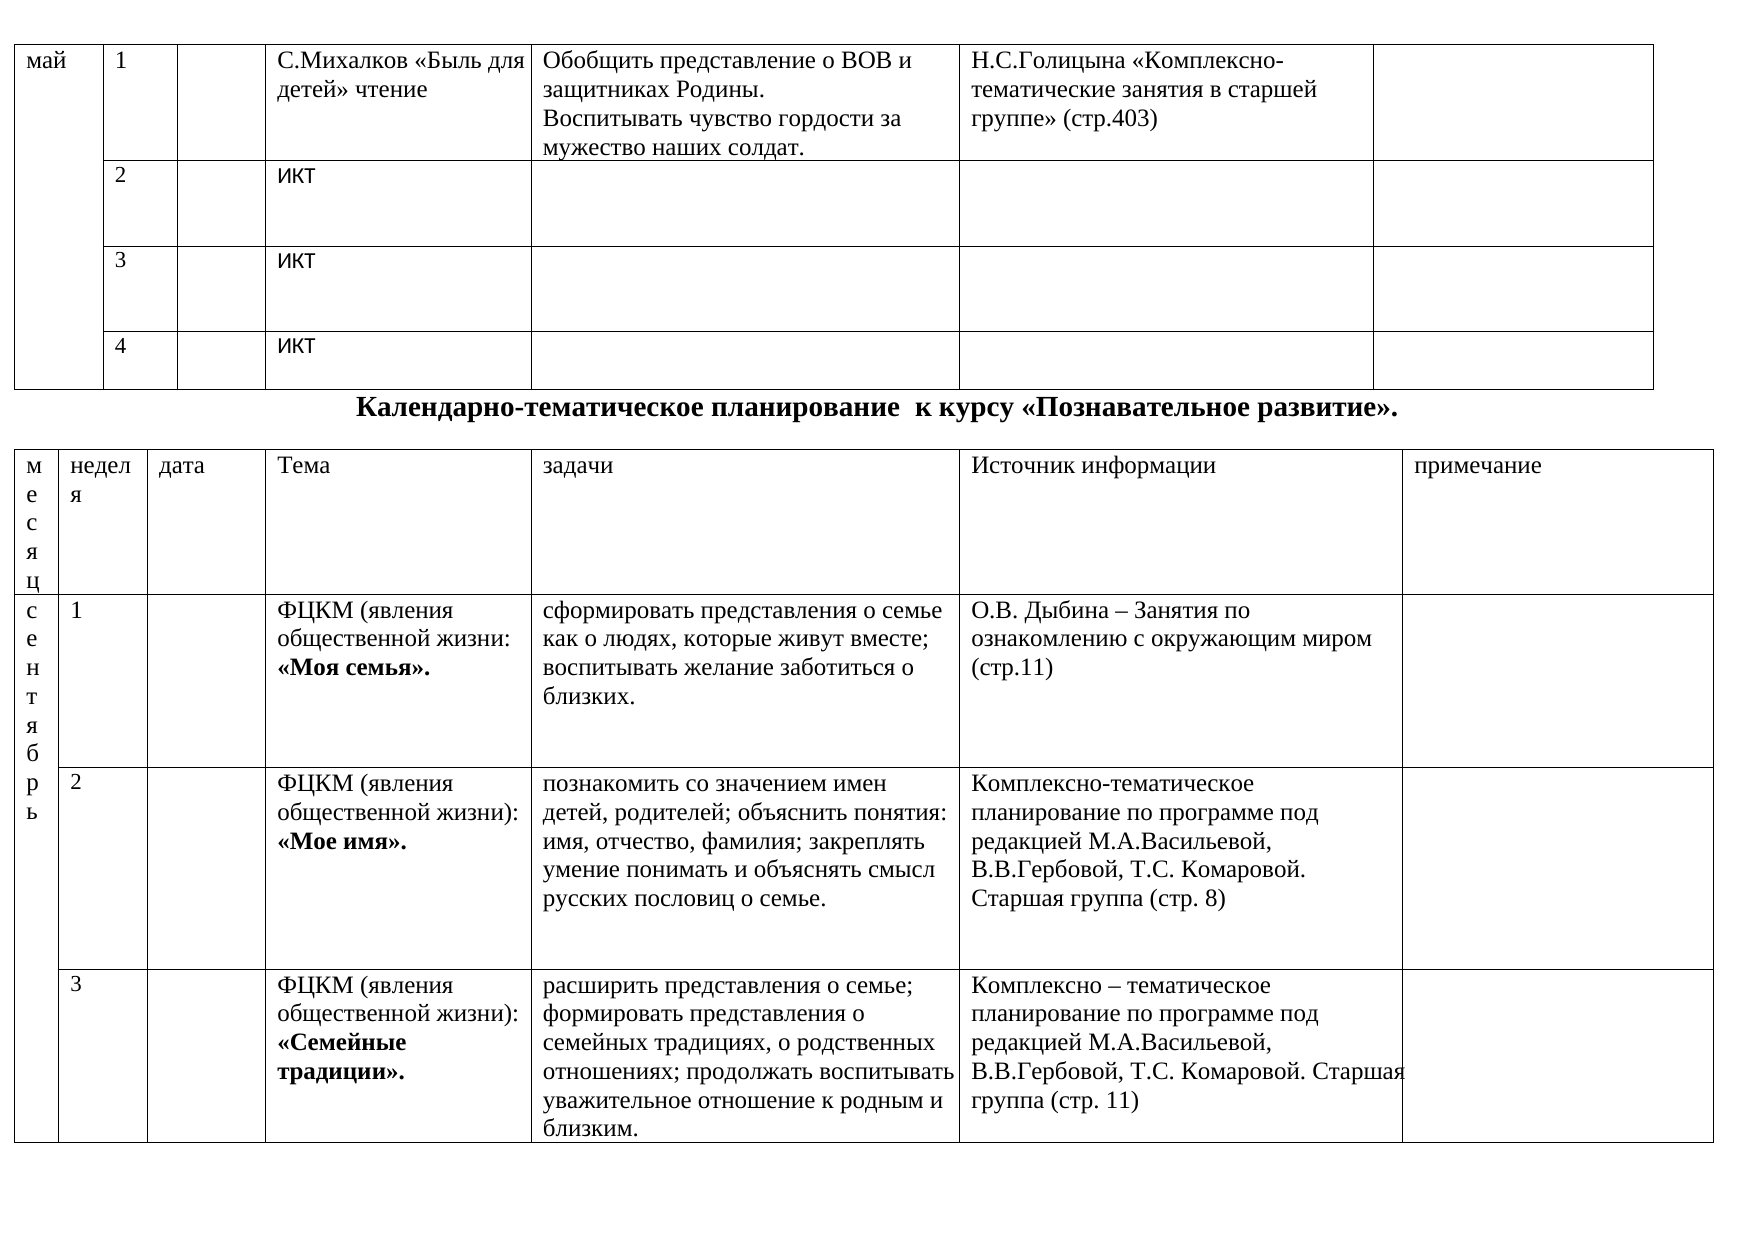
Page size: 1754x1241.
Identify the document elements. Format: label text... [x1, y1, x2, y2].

table_cell Н.С.Голицына «Комплексно-тематические занятия в старшей группе» (стр.403) [960, 45, 1373, 160]
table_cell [532, 970, 959, 1142]
table_cell май [15, 45, 103, 388]
table_cell 3 [59, 970, 147, 1142]
table_cell [178, 161, 265, 246]
table_cell [1374, 332, 1653, 388]
table_header месяц [15, 450, 58, 594]
table_cell Обобщить представление о ВОВ и защитниках Родины. Воспитывать чувство гордости за мужество наших солдат. [532, 45, 959, 160]
table_header Источник информации [960, 450, 1402, 594]
table_cell [1403, 768, 1713, 969]
table_cell [1374, 45, 1653, 160]
table_cell [178, 45, 265, 160]
table_header Тема [266, 450, 531, 594]
table_cell [148, 970, 265, 1142]
table_cell 2 [104, 161, 177, 246]
table_cell [532, 332, 959, 388]
table_cell сформировать представления о семье как о людях, которые живут вместе; воспитывать желание заботиться о близких. [532, 595, 959, 767]
table_header дата [148, 450, 265, 594]
table_cell [148, 595, 265, 767]
table_header примечание [1403, 450, 1713, 594]
table_cell [1374, 247, 1653, 331]
table_cell ФЦКМ (явления общественной жизни: «Моя семья». [266, 595, 531, 767]
table_cell 4 [104, 332, 177, 388]
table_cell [266, 970, 531, 1142]
table_cell [178, 332, 265, 388]
table_cell [960, 161, 1373, 246]
table_cell познакомить со значением имен детей, родителей; объяснить понятия: имя, отчество, фамилия; закреплять умение понимать и объяснять смысл русских пословиц о семье. [532, 768, 959, 969]
table_cell 2 [59, 768, 147, 969]
table_cell сентябрь [15, 595, 58, 1142]
table_cell [1403, 970, 1713, 1142]
table_cell [148, 768, 265, 969]
table_cell ФЦКМ (явления общественной жизни): «Мое имя». [266, 768, 531, 969]
table_cell ИКТ [266, 332, 531, 388]
table_cell [532, 161, 959, 246]
table_cell 3 [104, 247, 177, 331]
table_cell [960, 247, 1373, 331]
table_cell [532, 247, 959, 331]
table_cell [1374, 161, 1653, 246]
table_cell [1403, 595, 1713, 767]
table_cell С.Михалков «Быль для детей» чтение [266, 45, 531, 160]
table_cell ИКТ [266, 247, 531, 331]
table_cell [178, 247, 265, 331]
table_header неделя [59, 450, 147, 594]
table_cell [960, 970, 1402, 1142]
table_cell 1 [104, 45, 177, 160]
table_cell ИКТ [266, 161, 531, 246]
text Календарно-тематическое планирование к курсу «Познавательное развитие». [118, 390, 1636, 423]
table_cell О.В. Дыбина – Занятия по ознакомлению с окружающим миром (стр.11) [960, 595, 1402, 767]
table_cell [960, 332, 1373, 388]
table_header задачи [532, 450, 959, 594]
table_cell 1 [59, 595, 147, 767]
table_cell Комплексно-тематическое планирование по программе под редакцией М.А.Васильевой, В.В.Гербовой, Т.С. Комаровой. Старшая группа (стр. 8) [960, 768, 1402, 969]
